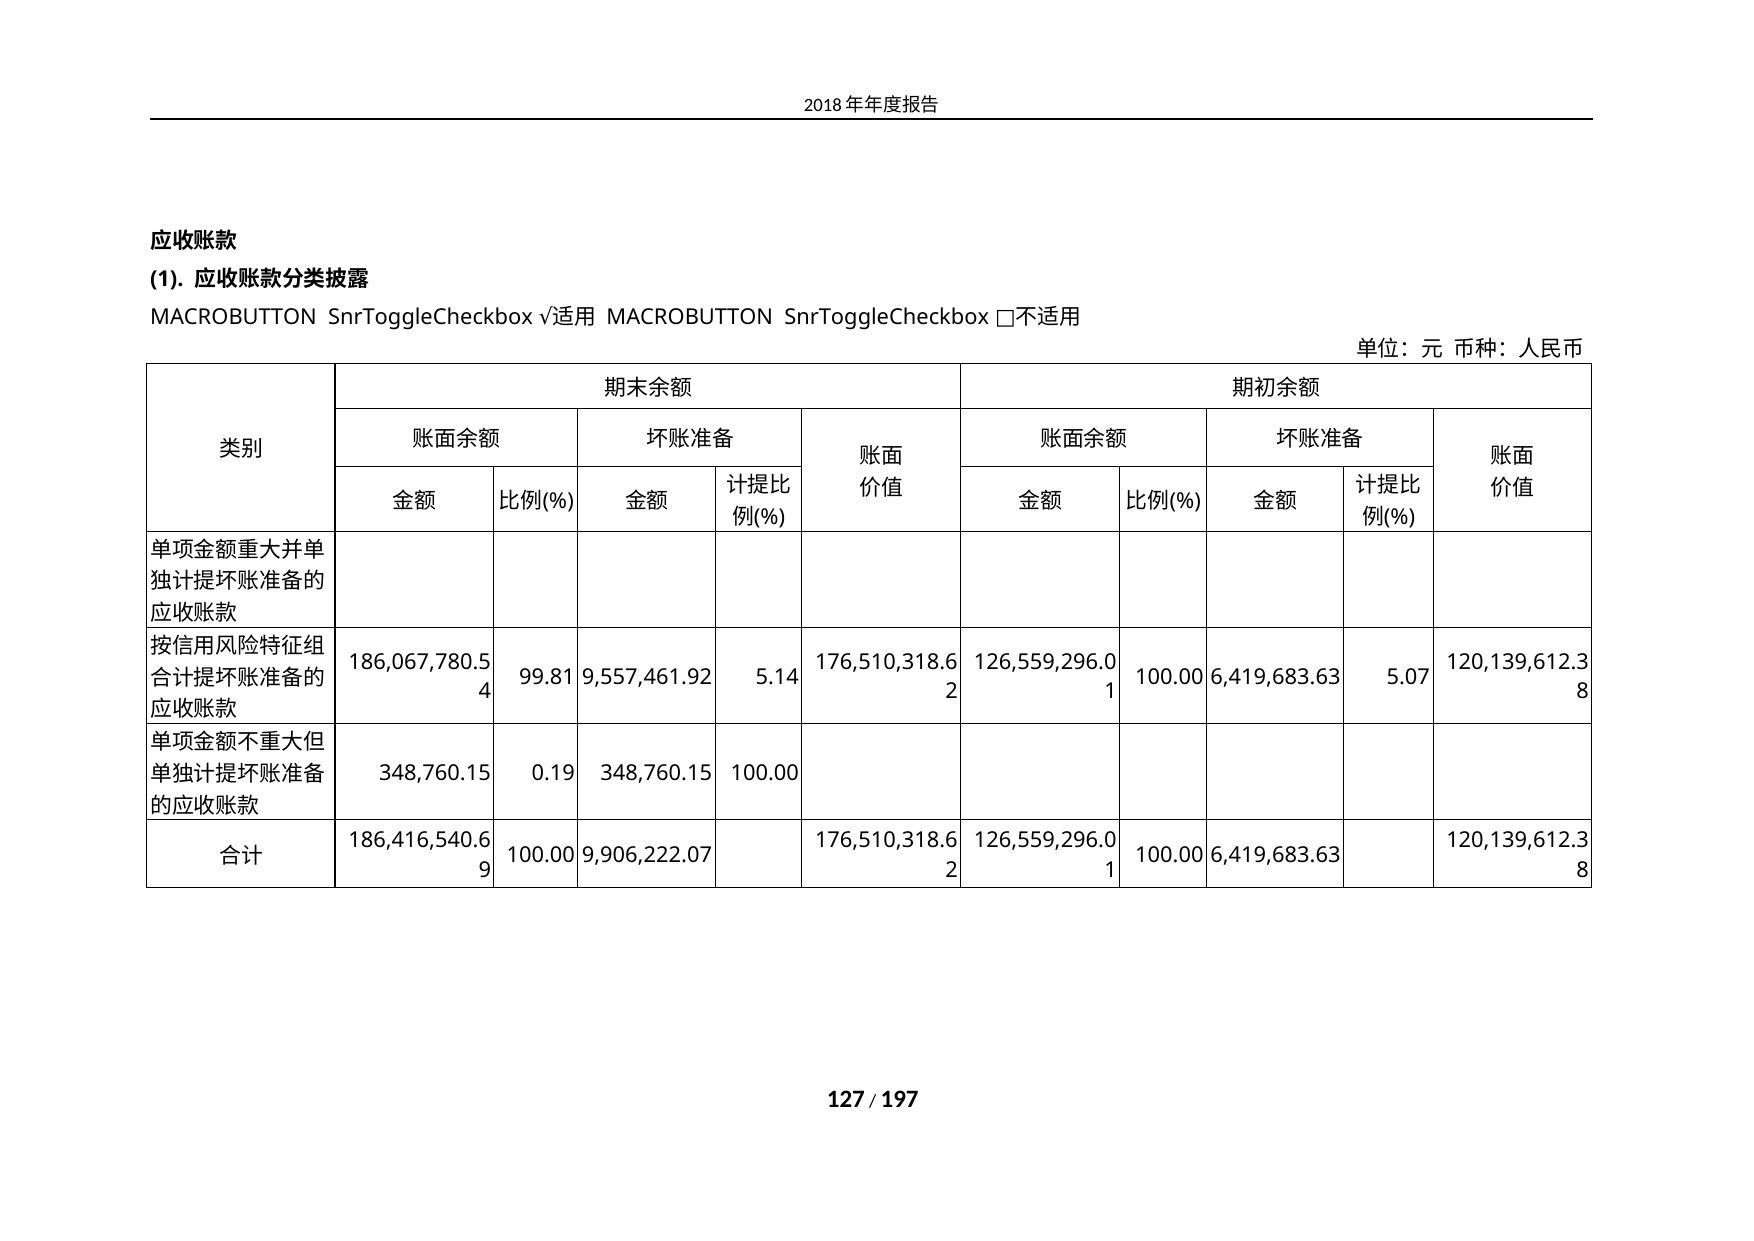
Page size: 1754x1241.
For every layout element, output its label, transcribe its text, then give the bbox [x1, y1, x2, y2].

subtitle 应收账款 [150, 223, 1595, 255]
